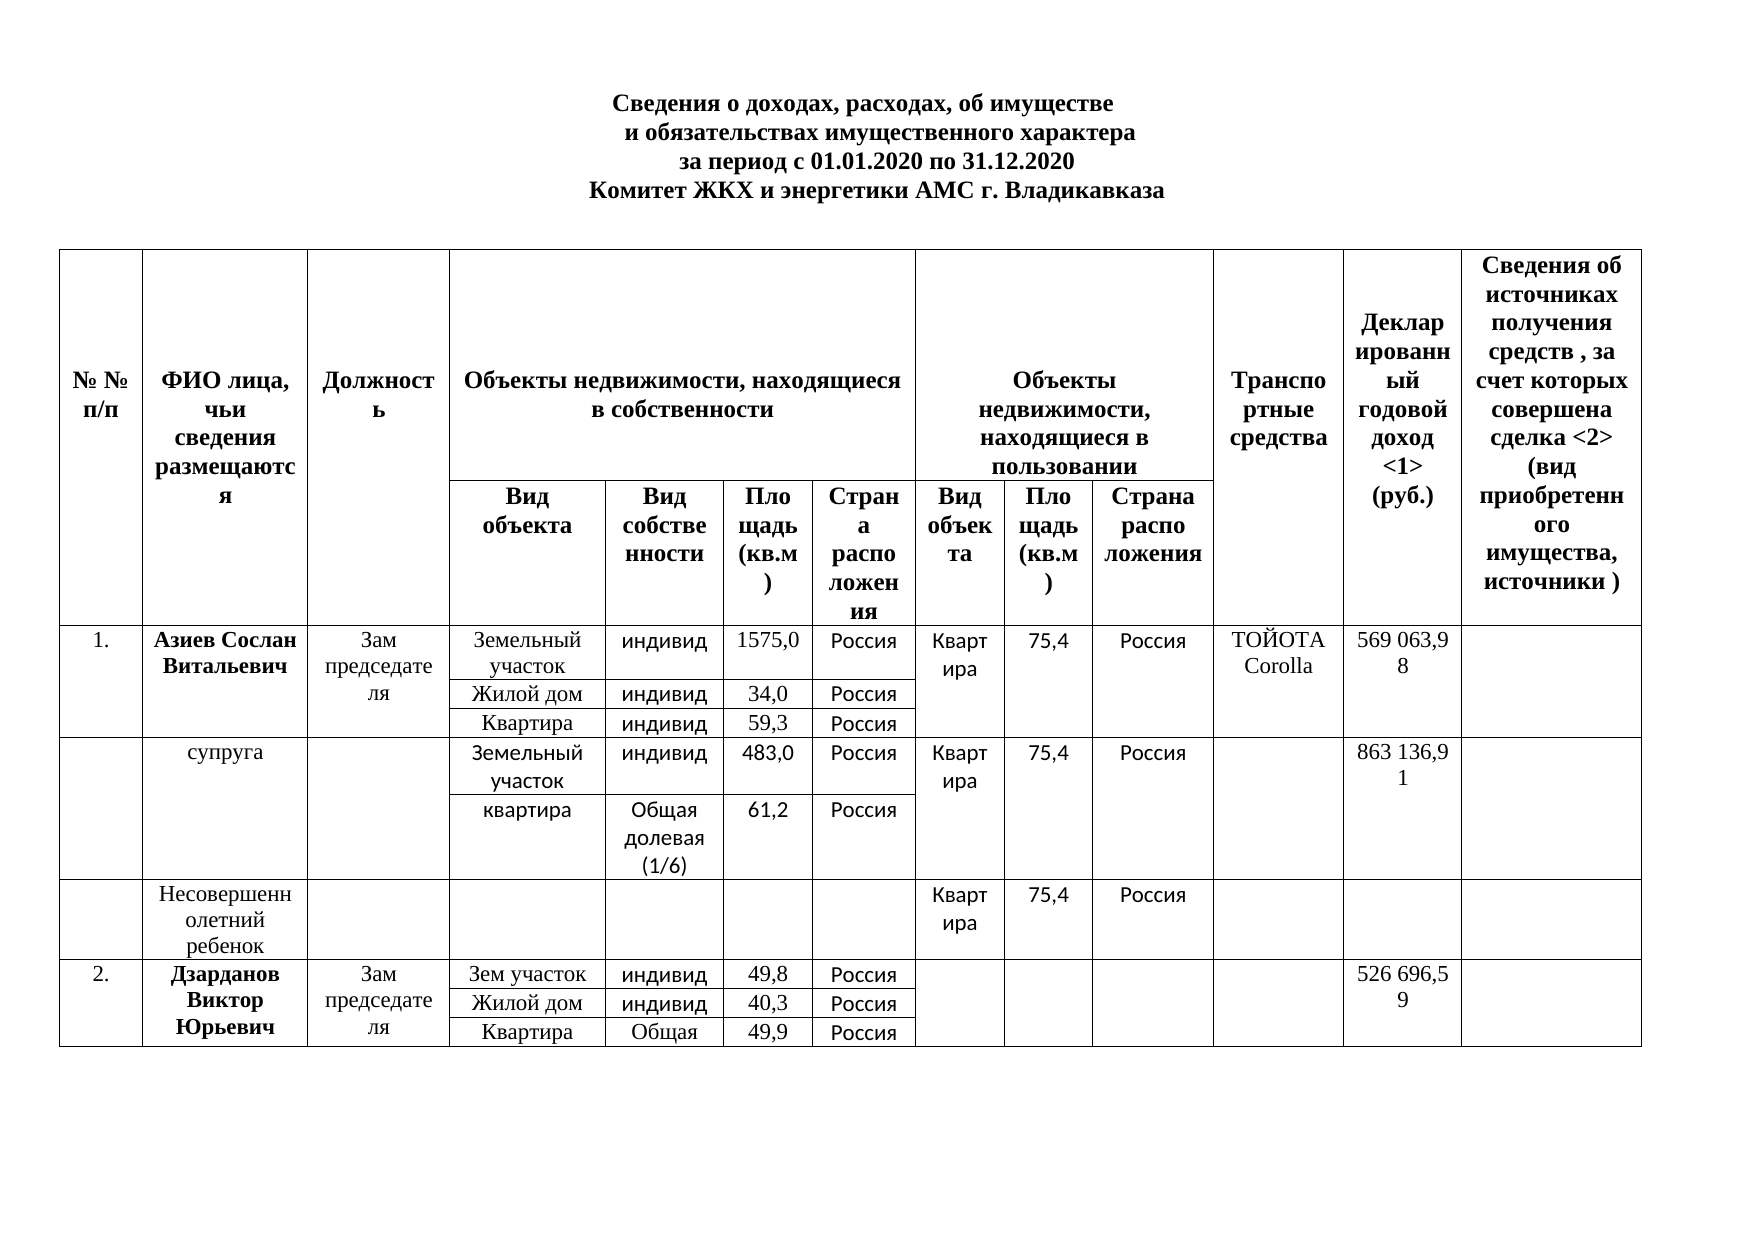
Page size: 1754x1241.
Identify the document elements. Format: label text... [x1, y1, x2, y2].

table_cell [916, 960, 1004, 1046]
table_cell 49,9 [724, 1018, 812, 1046]
table_cell Россия [813, 626, 915, 678]
table_cell Зем участок [450, 960, 605, 988]
table_cell [1462, 880, 1641, 959]
table_cell Квартира [916, 738, 1004, 879]
table_cell [606, 880, 723, 959]
table_cell супруга [143, 738, 307, 879]
table_cell [60, 738, 142, 879]
table_cell 40,3 [724, 989, 812, 1017]
table_cell Зам председателя [308, 626, 449, 737]
table_header Сведения об источниках получения средств , за счет которых совершена сделка <2> (вид приобретенного имущества, источники ) [1462, 250, 1641, 625]
table_cell [1462, 626, 1641, 737]
table_cell Квартира [916, 880, 1004, 959]
table_cell квартира [450, 795, 605, 879]
table_cell Зам председателя [308, 960, 449, 1046]
table_cell Россия [1093, 626, 1213, 737]
table_cell Общая долевая (1/6) [606, 795, 723, 879]
table_cell [1462, 738, 1641, 879]
table_cell [1214, 960, 1343, 1046]
table_cell индивид [606, 709, 723, 737]
table_cell Квартира [450, 709, 605, 737]
table_cell 1. [60, 626, 142, 737]
table_cell Квартира [916, 626, 1004, 737]
table_cell [1214, 738, 1343, 879]
table_cell [308, 880, 449, 959]
table_cell 61,2 [724, 795, 812, 879]
table_cell [724, 880, 812, 959]
table_cell Страна распо ложения [1093, 481, 1213, 625]
table_cell Вид объекта [916, 481, 1004, 625]
table_cell ТОЙОТА Corolla [1214, 626, 1343, 737]
table_cell 2. [60, 960, 142, 1046]
table_header Объекты недвижимости, находящиеся в собственности [450, 250, 915, 480]
table_cell индивид [606, 989, 723, 1017]
text и обязательствах имущественного характера [118, 117, 1636, 146]
table_cell 526 696,59 [1344, 960, 1461, 1046]
table_cell Россия [813, 738, 915, 794]
table_cell Дзарданов Виктор Юрьевич [143, 960, 307, 1046]
table_cell Земельный участок [450, 738, 605, 794]
text за период с 01.01.2020 по 31.12.2020 [118, 146, 1636, 175]
table_cell Вид объекта [450, 481, 605, 625]
text Сведения о доходах, расходах, об имуществе [118, 88, 1636, 117]
table_cell [308, 738, 449, 879]
table_cell Россия [813, 709, 915, 737]
table_cell 483,0 [724, 738, 812, 794]
table_cell 569 063,98 [1344, 626, 1461, 737]
table_cell Пло щадь (кв.м) [1005, 481, 1092, 625]
table_cell Жилой дом [450, 989, 605, 1017]
table_cell Россия [1093, 738, 1213, 879]
table_cell Россия [813, 680, 915, 708]
text Комитет ЖКХ и энергетики АМС г. Владикавказа [118, 175, 1636, 203]
table_cell [1214, 880, 1343, 959]
table_cell [1093, 960, 1213, 1046]
table_cell [1005, 960, 1092, 1046]
table_cell 1575,0 [724, 626, 812, 678]
table_header Декларированный годовой доход <1> (руб.) [1344, 250, 1461, 625]
table_cell Жилой дом [450, 680, 605, 708]
table_header Объекты недвижимости, находящиеся в пользовании [916, 250, 1213, 480]
table_header Транспортные средства [1214, 250, 1343, 625]
table_cell Вид собственности [606, 481, 723, 625]
table_cell 34,0 [724, 680, 812, 708]
table_cell [1344, 880, 1461, 959]
table_cell Общая долевая (1/4) [606, 1018, 723, 1046]
table_cell [813, 880, 915, 959]
table_cell 49,8 [724, 960, 812, 988]
table_cell 75,4 [1005, 880, 1092, 959]
table_cell 75,4 [1005, 738, 1092, 879]
table_header Должность [308, 250, 449, 625]
table_cell индивид [606, 626, 723, 678]
table_cell Земельный участок [450, 626, 605, 678]
table_cell [1462, 960, 1641, 1046]
table_cell 75,4 [1005, 626, 1092, 737]
table_cell [60, 880, 142, 959]
table_cell индивид [606, 960, 723, 988]
table_cell Квартира [450, 1018, 605, 1046]
table_header № № п/п [60, 250, 142, 625]
table_cell 863 136,91 [1344, 738, 1461, 879]
table_cell Россия [813, 960, 915, 988]
table_header ФИО лица, чьи сведения размещаются [143, 250, 307, 625]
table_cell Россия [813, 795, 915, 879]
table_cell индивид [606, 680, 723, 708]
table_cell Несовершеннолетний ребенок [143, 880, 307, 959]
table_cell Азиев Сослан Витальевич [143, 626, 307, 737]
table_cell индивид [606, 738, 723, 794]
table_cell Россия [813, 989, 915, 1017]
table_cell [450, 880, 605, 959]
table_cell 59,3 [724, 709, 812, 737]
table_cell Пло щадь (кв.м) [724, 481, 812, 625]
table_cell Россия [1093, 880, 1213, 959]
table_cell Россия [813, 1018, 915, 1046]
table_cell Страна распо ложения [813, 481, 915, 625]
